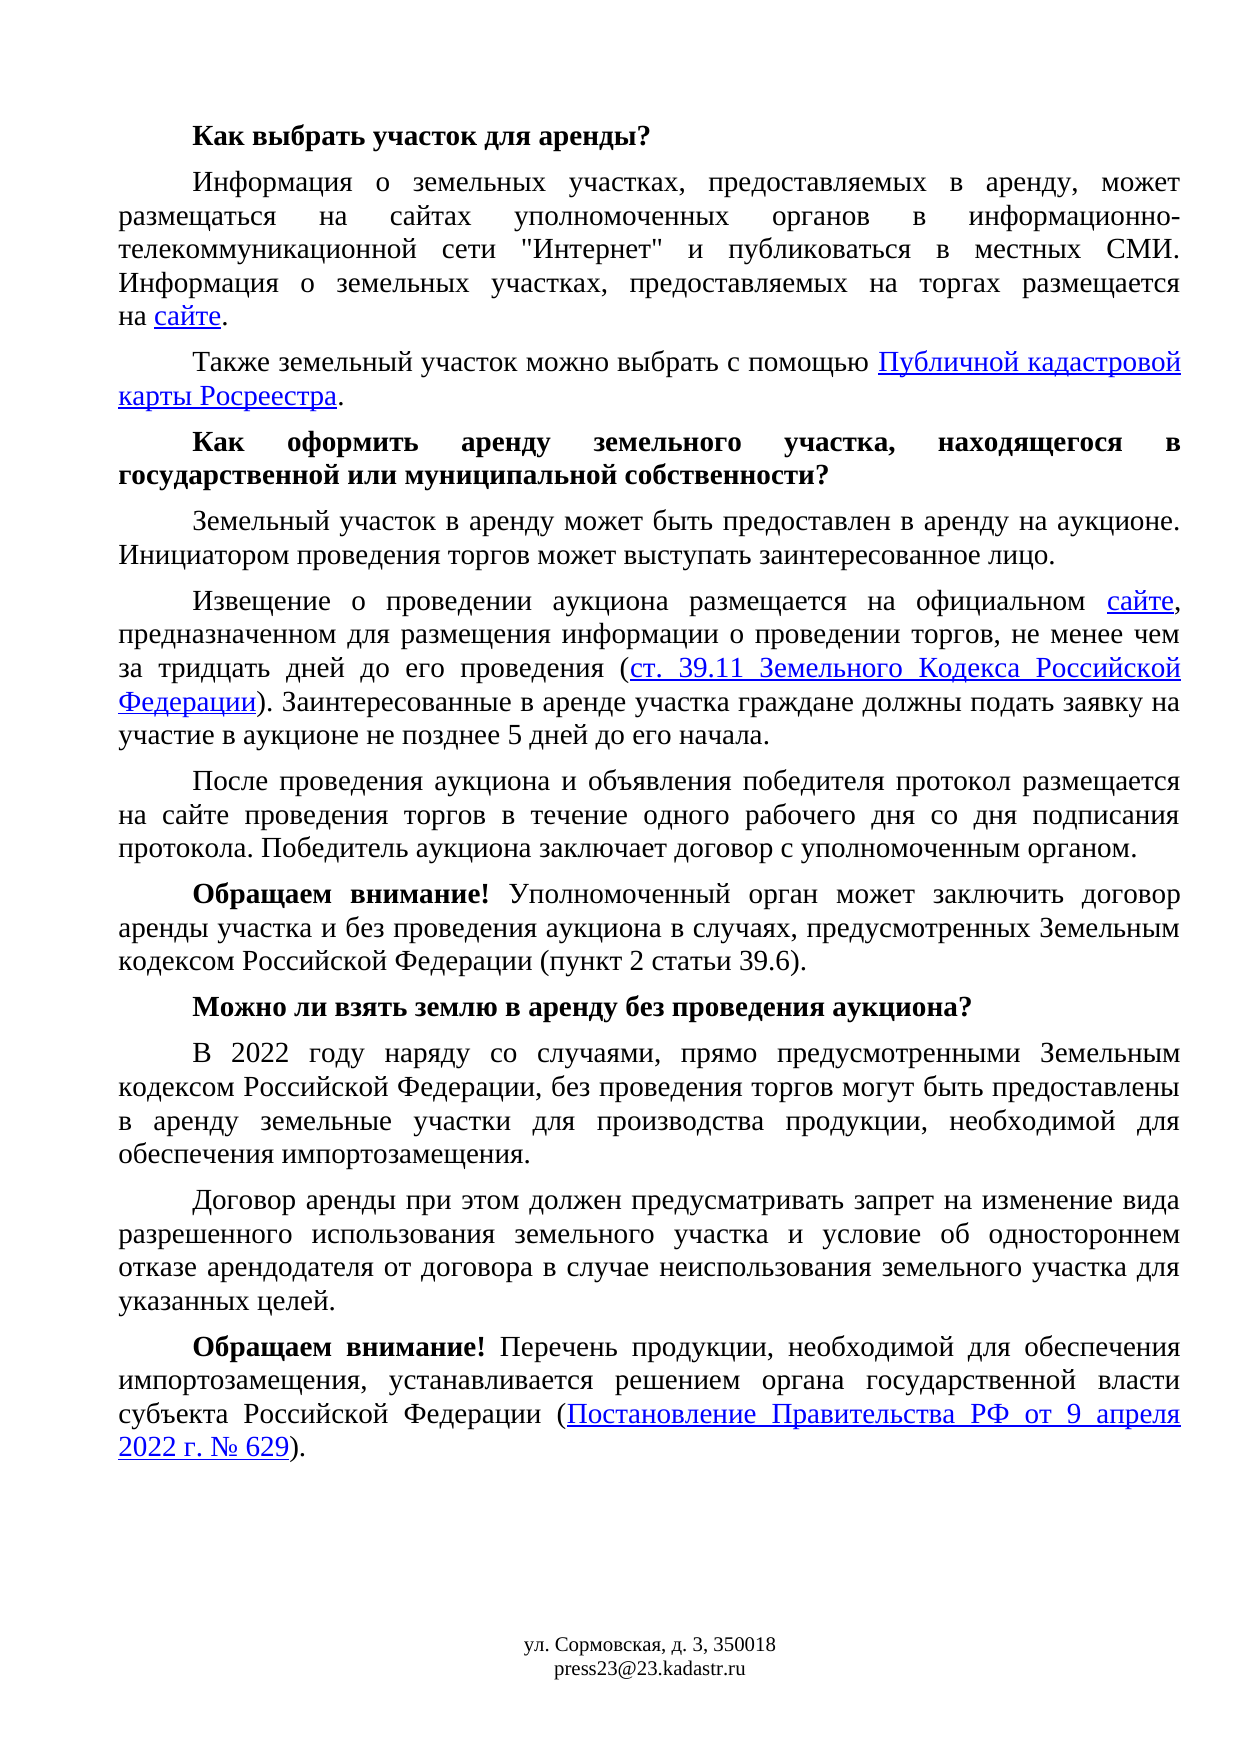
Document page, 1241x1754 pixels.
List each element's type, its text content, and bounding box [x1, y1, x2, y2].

text Обращаем внимание! Уполномоченный орган может заключить договор аренды участка и без проведения аукциона в случаях, предусмотренных Земельным кодексом Российской Федерации (пункт 2 статьи 39.6). [118, 876, 1181, 977]
text В 2022 году наряду со случаями, прямо предусмотренными Земельным кодексом Российской Федерации, без проведения торгов могут быть предоставлены в аренду земельные участки для производства продукции, необходимой для обеспечения импортозамещения. [118, 1036, 1181, 1170]
text Земельный участок в аренду может быть предоставлен в аренду на аукционе. Инициатором проведения торгов может выступать заинтересованное лицо. [118, 503, 1181, 571]
text Как выбрать участок для аренды? [118, 118, 1181, 152]
text Извещение о проведении аукциона размещается на официальном сайте, предназначенном для размещения информации о проведении торгов, не менее чем за тридцать дней до его проведения (ст. 39.11 Земельного Кодекса Российской Федерации). Заинтересованные в аренде участка граждане должны подать заявку на участие в аукционе не позднее 5 дней до его начала. [118, 583, 1181, 751]
text Обращаем внимание! Перечень продукции, необходимой для обеспечения импортозамещения, устанавливается решением органа государственной власти субъекта Российской Федерации (Постановление Правительства РФ от 9 апреля 2022 г. № 629). [118, 1329, 1181, 1463]
text Договор аренды при этом должен предусматривать запрет на изменение вида разрешенного использования земельного участка и условие об одностороннем отказе арендодателя от договора в случае неиспользования земельного участка для указанных целей. [118, 1182, 1181, 1316]
text Информация о земельных участках, предоставляемых в аренду, может размещаться на сайтах уполномоченных органов в информационно-телекоммуникационной сети "Интернет" и публиковаться в местных СМИ. Информация о земельных участках, предоставляемых на торгах размещается на сайте. [118, 164, 1181, 332]
text Также земельный участок можно выбрать с помощью Публичной кадастровой карты Росреестра. [118, 344, 1181, 411]
text Можно ли взять землю в аренду без проведения аукциона? [118, 989, 1181, 1023]
text После проведения аукциона и объявления победителя протокол размещается на сайте проведения торгов в течение одного рабочего дня со дня подписания протокола. Победитель аукциона заключает договор с уполномоченным органом. [118, 763, 1181, 864]
text Как оформить аренду земельного участка, находящегося в государственной или муниципальной собственности? [118, 424, 1181, 491]
